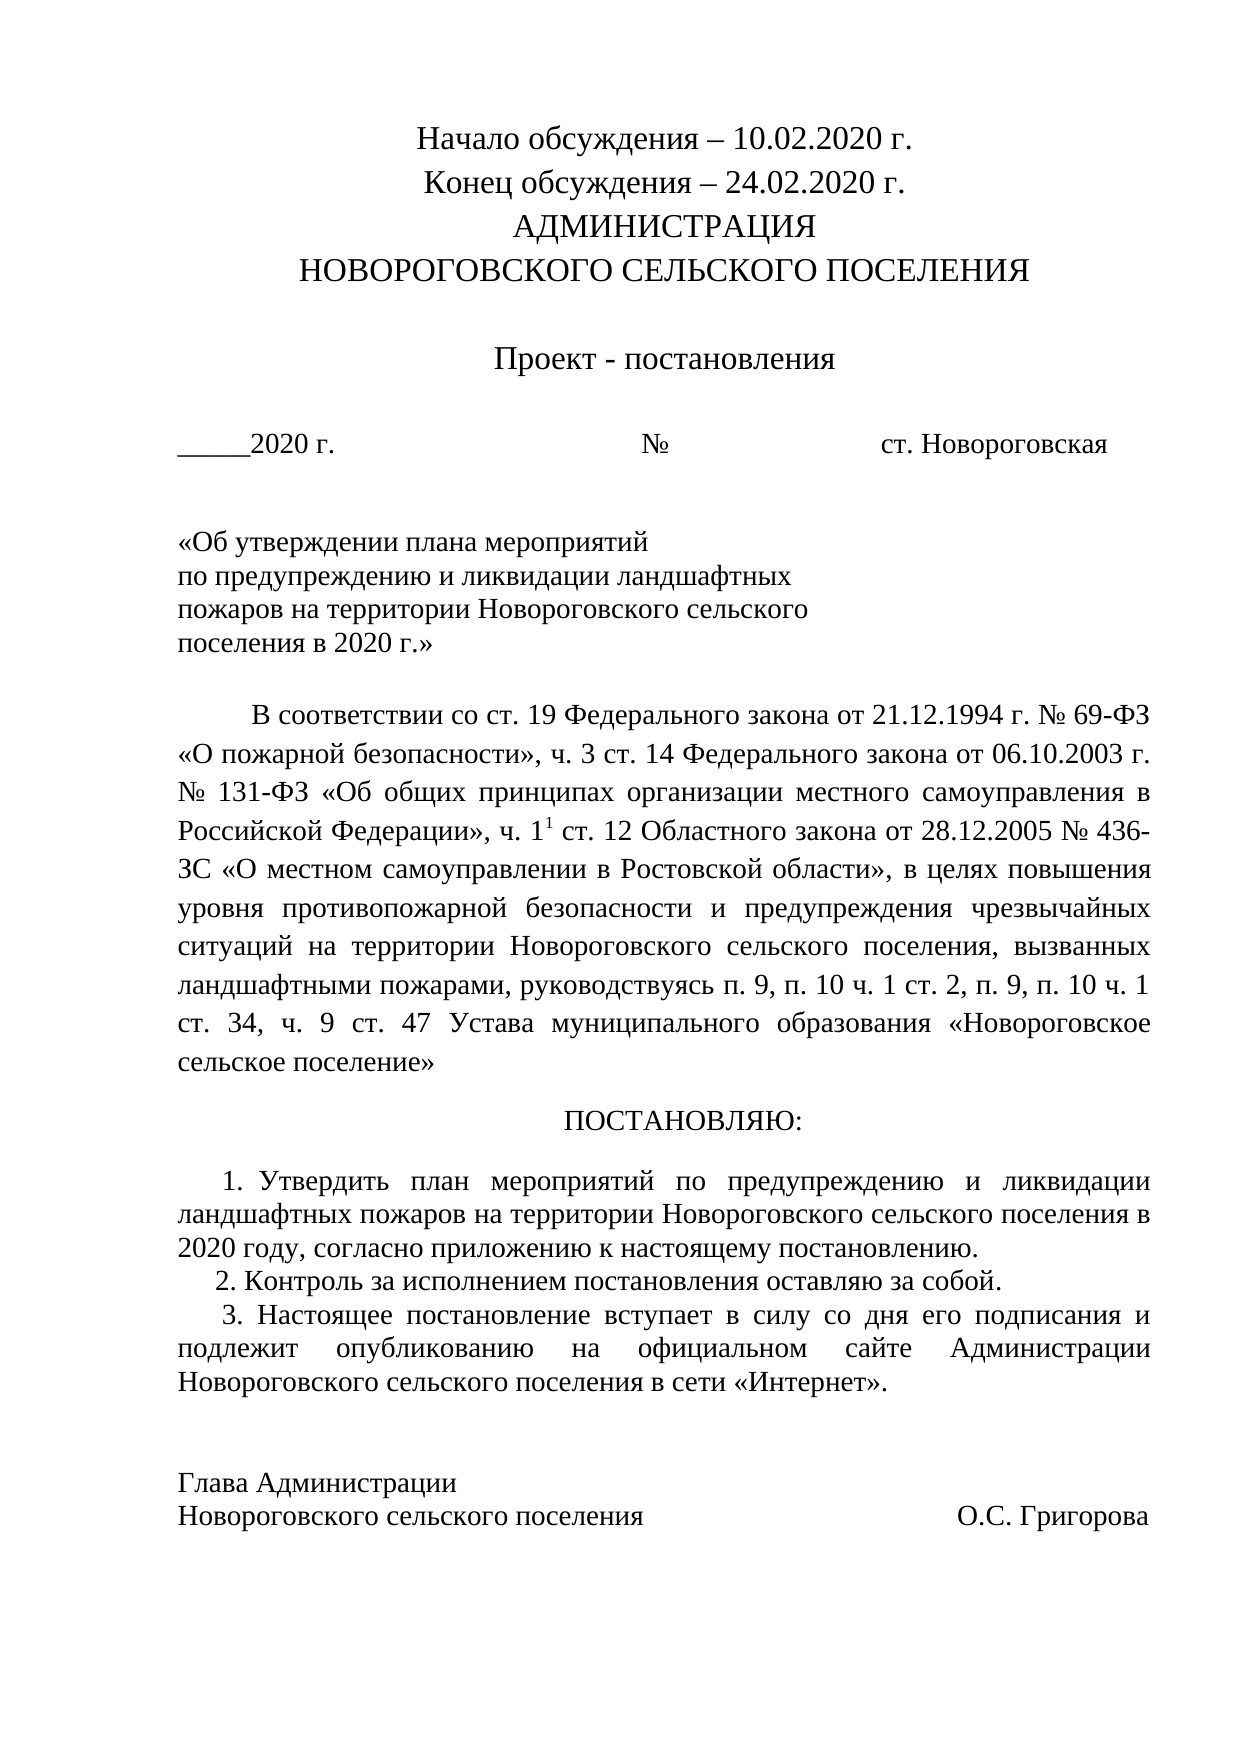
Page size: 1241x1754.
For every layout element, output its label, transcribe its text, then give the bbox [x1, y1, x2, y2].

text Начало обсуждения – 10.02.2020 г. [177, 118, 1152, 156]
text 3. Настоящее постановление вступает в силу со дня его подписания и подлежит опубликованию на официальном сайте Администрации Новороговского сельского поселения в сети «Интернет». [177, 1297, 1152, 1398]
text АДМИНИСТРАЦИЯ [177, 206, 1152, 244]
text пожаров на территории Новороговского сельского [177, 592, 1152, 625]
text по предупреждению и ликвидации ландшафтных [177, 558, 1152, 592]
text 1. Утвердить план мероприятий по предупреждению и ликвидации ландшафтных пожаров на территории Новороговского сельского поселения в 2020 году, согласно приложению к настоящему постановлению. [177, 1163, 1152, 1263]
text Новороговского сельского поселения О.С. Григорова [177, 1498, 1152, 1532]
text Конец обсуждения – 24.02.2020 г. [177, 162, 1152, 201]
text Глава Администрации [177, 1465, 1152, 1498]
text «Об утверждении плана мероприятий [177, 524, 1152, 558]
text ПОСТАНОВЛЯЮ: [215, 1103, 1152, 1137]
text 2. Контроль за исполнением постановления оставляю за собой. [177, 1263, 1152, 1297]
text НОВОРОГОВСКОГО СЕЛЬСКОГО ПОСЕЛЕНИЯ [177, 250, 1152, 289]
text поселения в 2020 г.» [177, 625, 1152, 659]
text В соответствии со ст. 19 Федерального закона от 21.12.1994 г. № 69-ФЗ «О пожарной безопасности», ч. 3 ст. 14 Федерального закона от 06.10.2003 г. № 131-ФЗ «Об общих принципах организации местного самоуправления в Российской Федерации», ч. 11 ст. 12 Областного закона от 28.12.2005 № 436-ЗС «О местном самоуправлении в Ростовской области», в целях повышения уровня противопожарной безопасности и предупреждения чрезвычайных ситуаций на территории Новороговского сельского поселения, вызванных ландшафтными пожарами, руководствуясь п. 9, п. 10 ч. 1 ст. 2, п. 9, п. 10 ч. 1 ст. 34, ч. 9 ст. 47 Устава муниципального образования «Новороговское сельское поселение» [177, 697, 1152, 1078]
text Проект - постановления [177, 338, 1152, 377]
text _____2020 г. № ст. Новороговская [177, 427, 1152, 460]
